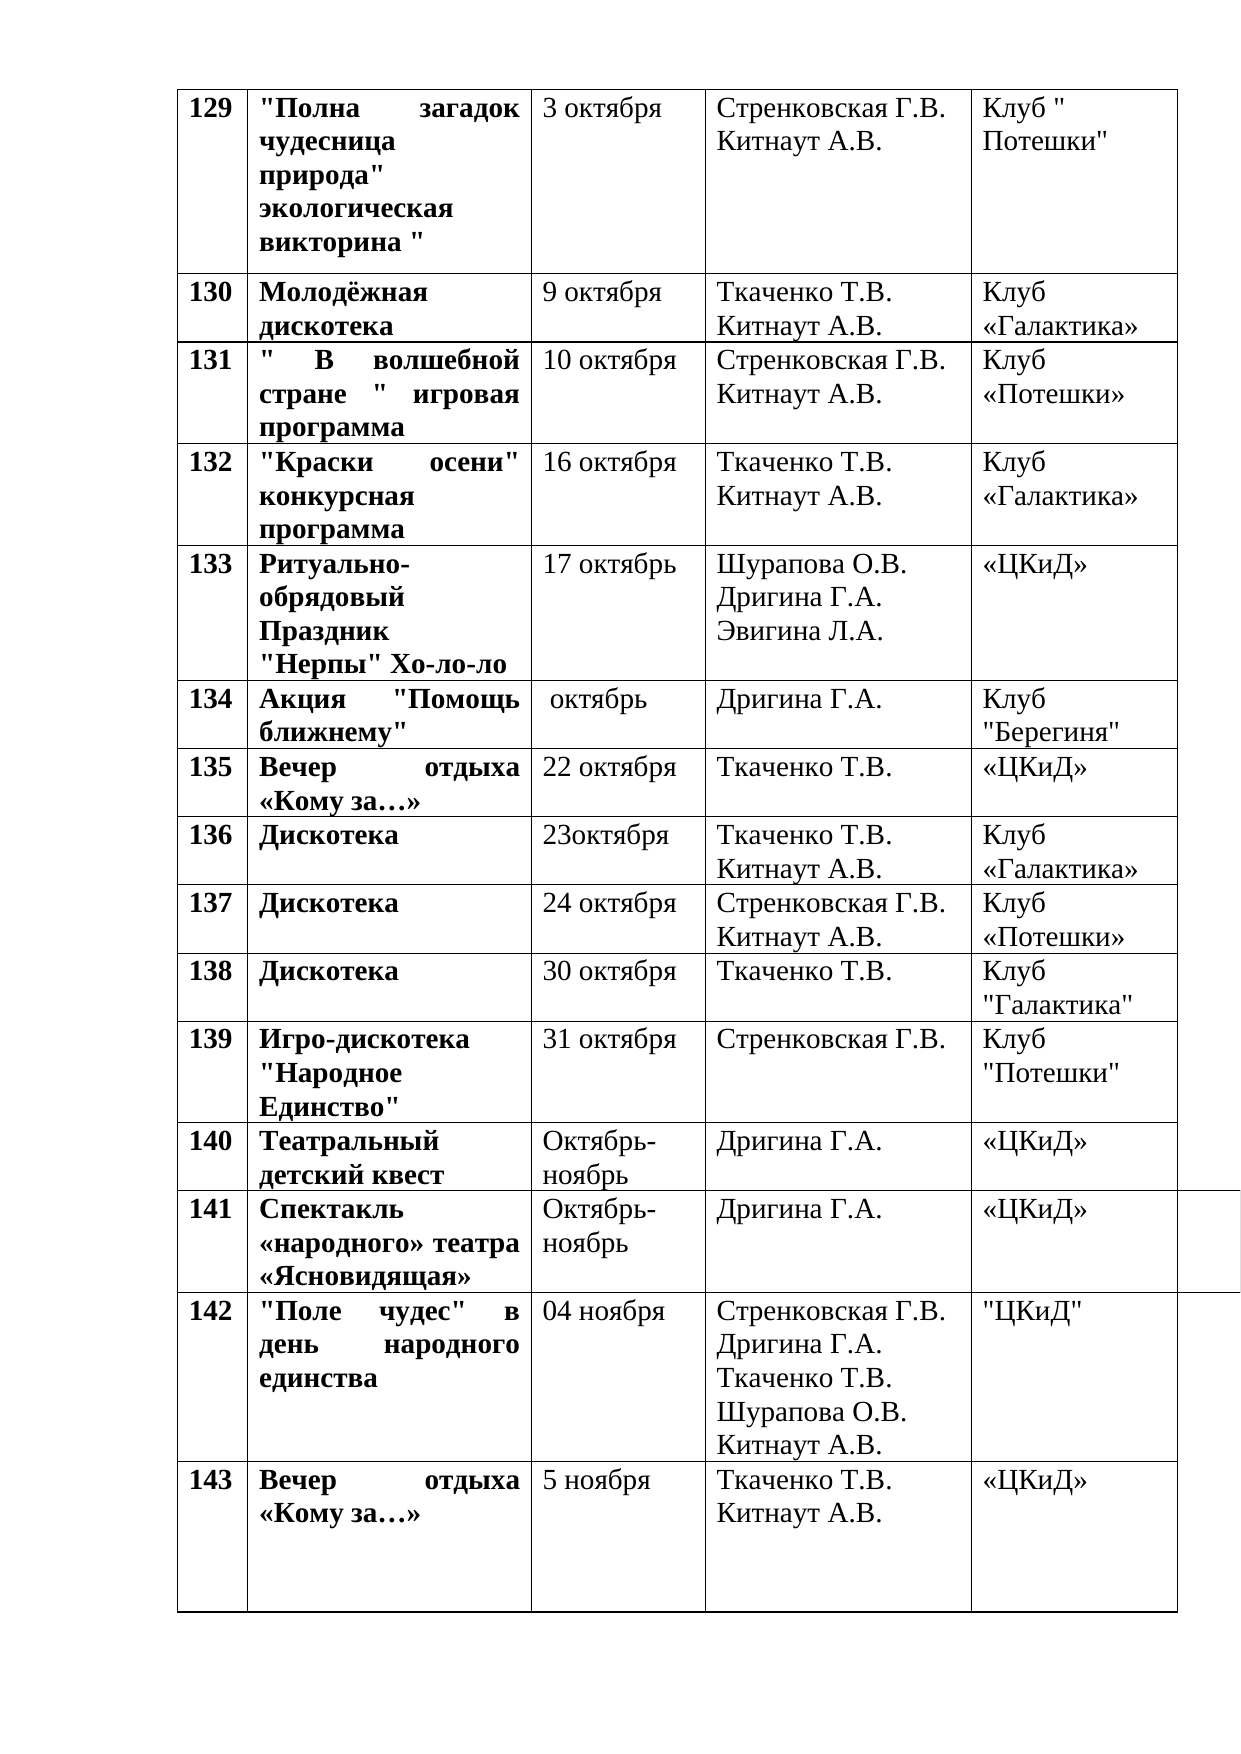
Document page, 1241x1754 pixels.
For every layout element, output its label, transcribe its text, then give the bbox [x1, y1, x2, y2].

table_cell 04 ноября [532, 1293, 705, 1461]
table_cell Ткаченко Т.В. [706, 749, 971, 816]
table_cell Стренковская Г.В. Китнаут А.В. [706, 90, 971, 273]
table_cell Клуб «Галактика» [972, 274, 1177, 341]
table_cell Клуб " Потешки" [972, 90, 1177, 273]
table_cell 16 октября [532, 444, 705, 545]
table_cell 9 октября [532, 274, 705, 341]
table_cell "ЦКиД" [972, 1293, 1177, 1461]
table_cell "Поле чудес" в день народного единства [248, 1293, 531, 1461]
table_cell Октябрь-ноябрь [532, 1123, 705, 1190]
table_cell «ЦКиД» [972, 1123, 1177, 1190]
table_cell Театральный детский квест [248, 1123, 531, 1190]
table_cell Клуб «Галактика» [972, 444, 1177, 545]
table_cell 133 [178, 546, 247, 680]
table_cell 24 октября [532, 885, 705, 952]
table_cell «ЦКиД» [972, 546, 1177, 680]
table_cell Дригина Г.А. [706, 1191, 971, 1292]
table_cell Октябрь-ноябрь [532, 1191, 705, 1292]
table_cell Вечер отдыха «Кому за…» [248, 749, 531, 816]
table_cell Игро-дискотека "Народное Единство" [248, 1022, 531, 1122]
table_cell Молодёжная дискотека [248, 274, 531, 341]
table_cell 139 [178, 1022, 247, 1122]
table_cell 138 [178, 954, 247, 1021]
table_cell Клуб "Берегиня" [972, 681, 1177, 748]
table_cell Ткаченко Т.В. [706, 954, 971, 1021]
table_cell Дригина Г.А. [706, 681, 971, 748]
table_cell Спектакль «народного» театра «Ясновидящая» [248, 1191, 531, 1292]
table_cell Клуб «Потешки» [972, 885, 1177, 952]
table_cell 5 ноября [532, 1462, 705, 1611]
table_cell Дригина Г.А. [706, 1123, 971, 1190]
table_cell 10 октября [532, 343, 705, 443]
table_cell 140 [178, 1123, 247, 1190]
table_cell 137 [178, 885, 247, 952]
table_cell 30 октября [532, 954, 705, 1021]
table_cell Шурапова О.В. Дригина Г.А. Эвигина Л.А. [706, 546, 971, 680]
table_cell 131 [178, 343, 247, 443]
table_cell [1178, 1191, 1240, 1292]
table_cell Клуб "Потешки" [972, 1022, 1177, 1122]
table_cell 31 октября [532, 1022, 705, 1122]
table_cell Клуб «Потешки» [972, 343, 1177, 443]
table_cell Дискотека [248, 817, 531, 884]
table_cell Дискотека [248, 885, 531, 952]
table_cell 134 [178, 681, 247, 748]
table_cell Ткаченко Т.В. Китнаут А.В. [706, 444, 971, 545]
table_cell «ЦКиД» [972, 1191, 1177, 1292]
table_cell Стренковская Г.В. [706, 1022, 971, 1122]
table_cell Ткаченко Т.В. Китнаут А.В. [706, 274, 971, 341]
table_cell " В волшебной стране " игровая программа [248, 343, 531, 443]
table_cell 130 [178, 274, 247, 341]
table_cell 142 [178, 1293, 247, 1461]
table_cell «ЦКиД» [972, 749, 1177, 816]
table_cell 136 [178, 817, 247, 884]
table_cell 141 [178, 1191, 247, 1292]
table_cell октябрь [532, 681, 705, 748]
table_cell «ЦКиД» [972, 1462, 1177, 1611]
table_cell 17 октябрь [532, 546, 705, 680]
table_cell Клуб «Галактика» [972, 817, 1177, 884]
table_cell Стренковская Г.В. Китнаут А.В. [706, 343, 971, 443]
table_cell Клуб "Галактика" [972, 954, 1177, 1021]
table_cell "Краски осени" конкурсная программа [248, 444, 531, 545]
table_cell 129 [178, 90, 247, 273]
table_cell Ткаченко Т.В. Китнаут А.В. [706, 817, 971, 884]
table_cell Дискотека [248, 954, 531, 1021]
table_cell 3 октября [532, 90, 705, 273]
table_cell Вечер отдыха «Кому за…» [248, 1462, 531, 1611]
table_cell 143 [178, 1462, 247, 1611]
table_cell 132 [178, 444, 247, 545]
table_cell Акция "Помощь ближнему" [248, 681, 531, 748]
table_cell Ритуально-обрядовый Праздник "Нерпы" Хо-ло-ло [248, 546, 531, 680]
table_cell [706, 1462, 971, 1611]
table_cell Стренковская Г.В. Китнаут А.В. [706, 885, 971, 952]
table_cell Стренковская Г.В. Дригина Г.А. Ткаченко Т.В. Шурапова О.В. Китнаут А.В. [706, 1293, 971, 1461]
table_cell 135 [178, 749, 247, 816]
table_cell "Полна загадок чудесница природа" экологическая викторина " [248, 90, 531, 273]
table_cell 23октября [532, 817, 705, 884]
table_cell 22 октября [532, 749, 705, 816]
